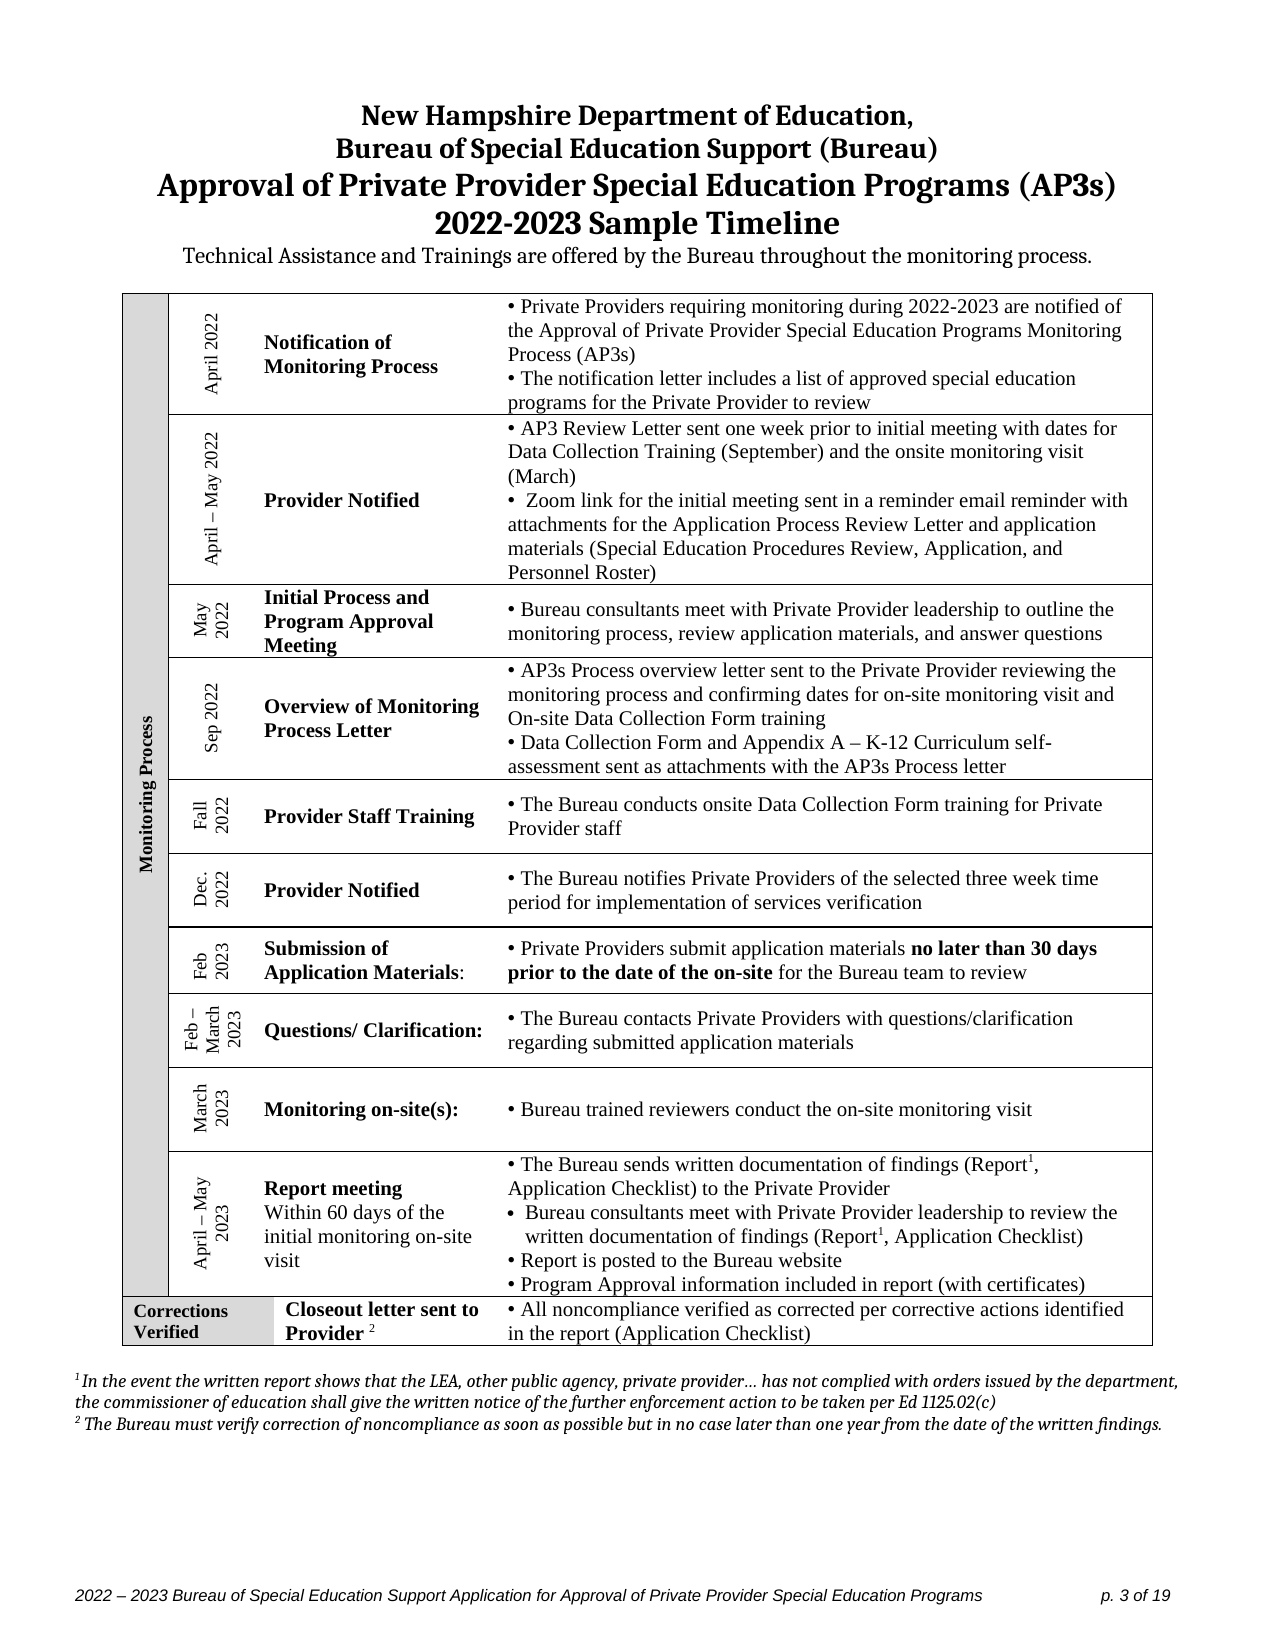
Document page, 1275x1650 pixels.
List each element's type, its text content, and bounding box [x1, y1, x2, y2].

table_cell March 2023 [169, 1068, 253, 1151]
text Bureau of Special Education Support (Bureau) [75, 132, 1200, 166]
table_cell Private Providers submit application materials no later than 30 days prior to the date of the on-site for the Bureau team to review [496, 928, 1152, 993]
table_cell Initial Process and Program Approval Meeting [253, 585, 496, 657]
table_header April 2022 [169, 294, 253, 414]
table_cell The Bureau sends written documentation of findings (Report1, Application Checklist) to the Private Provider Bureau consultants meet with Private Provider leadership to review the written documentation of findings (Report1, Application Checklist) Report is posted to the Bureau website Program Approval information included in report (with certificates) [496, 1152, 1152, 1296]
table_header Monitoring Process [123, 294, 168, 1296]
table_cell Corrections Verified [123, 1297, 274, 1345]
text New Hampshire Department of Education, [75, 99, 1200, 132]
table_cell Sep 2022 [169, 658, 253, 778]
table_cell The Bureau conducts onsite Data Collection Form training for Private Provider staff [496, 780, 1152, 852]
table_cell Bureau trained reviewers conduct the on-site monitoring visit [496, 1068, 1152, 1151]
table_header Private Providers requiring monitoring during 2022-2023 are notified of the Approval of Private Provider Special Education Programs Monitoring Process (AP3s) The notification letter includes a list of approved special education programs for the Private Provider to review [496, 294, 1152, 414]
table_cell April – May 2022 [169, 415, 253, 584]
table_cell AP3 Review Letter sent one week prior to initial meeting with dates for Data Collection Training (September) and the onsite monitoring visit (March) Zoom link for the initial meeting sent in a reminder email reminder with attachments for the Application Process Review Letter and application materials (Special Education Procedures Review, Application, and Personnel Roster) [496, 415, 1152, 584]
table_cell Questions/ Clarification: [253, 994, 496, 1067]
text 2 The Bureau must verify correction of noncompliance as soon as possible but in no case later than one year from the date of the written findings. [75, 1413, 1200, 1435]
table_cell The Bureau notifies Private Providers of the selected three week time period for implementation of services verification [496, 854, 1152, 926]
text Technical Assistance and Trainings are offered by the Bureau throughout the monitoring process. [75, 243, 1200, 269]
table_cell Dec. 2022 [169, 854, 253, 926]
table_cell The Bureau contacts Private Providers with questions/clarification regarding submitted application materials [496, 994, 1152, 1067]
table_cell Monitoring on-site(s): [253, 1068, 496, 1151]
text 2022-2023 Sample Timeline [75, 204, 1200, 243]
table_cell Fall 2022 [169, 780, 253, 852]
table_cell Closeout letter sent to Provider 2 [274, 1297, 496, 1345]
table_cell Provider Notified [253, 415, 496, 584]
table_cell Report meeting Within 60 days of the initial monitoring on-site visit [253, 1152, 496, 1296]
table_cell Feb – March 2023 [169, 994, 253, 1067]
table_cell Bureau consultants meet with Private Provider leadership to outline the monitoring process, review application materials, and answer questions [496, 585, 1152, 657]
text 1 In the event the written report shows that the LEA, other public agency, private provider… has not complied with orders issued by the department, the commissioner of education shall give the written notice of the further enforcement action to be taken per Ed 1125.02(c) [75, 1370, 1200, 1413]
table_cell AP3s Process overview letter sent to the Private Provider reviewing the monitoring process and confirming dates for on-site monitoring visit and On-site Data Collection Form training Data Collection Form and Appendix A – K-12 Curriculum self-assessment sent as attachments with the AP3s Process letter [496, 658, 1152, 778]
table_cell April – May 2023 [169, 1152, 253, 1296]
table_cell All noncompliance verified as corrected per corrective actions identified in the report (Application Checklist) [496, 1297, 1152, 1345]
table_cell May 2022 [169, 585, 253, 657]
table_cell Overview of Monitoring Process Letter [253, 658, 496, 778]
text Approval of Private Provider Special Education Programs (AP3s) [75, 166, 1200, 204]
table_cell Provider Notified [253, 854, 496, 926]
table_cell Provider Staff Training [253, 780, 496, 852]
table_header Notification of Monitoring Process [253, 294, 496, 414]
table_cell Feb 2023 [169, 928, 253, 993]
table_cell Submission of Application Materials: [253, 928, 496, 993]
